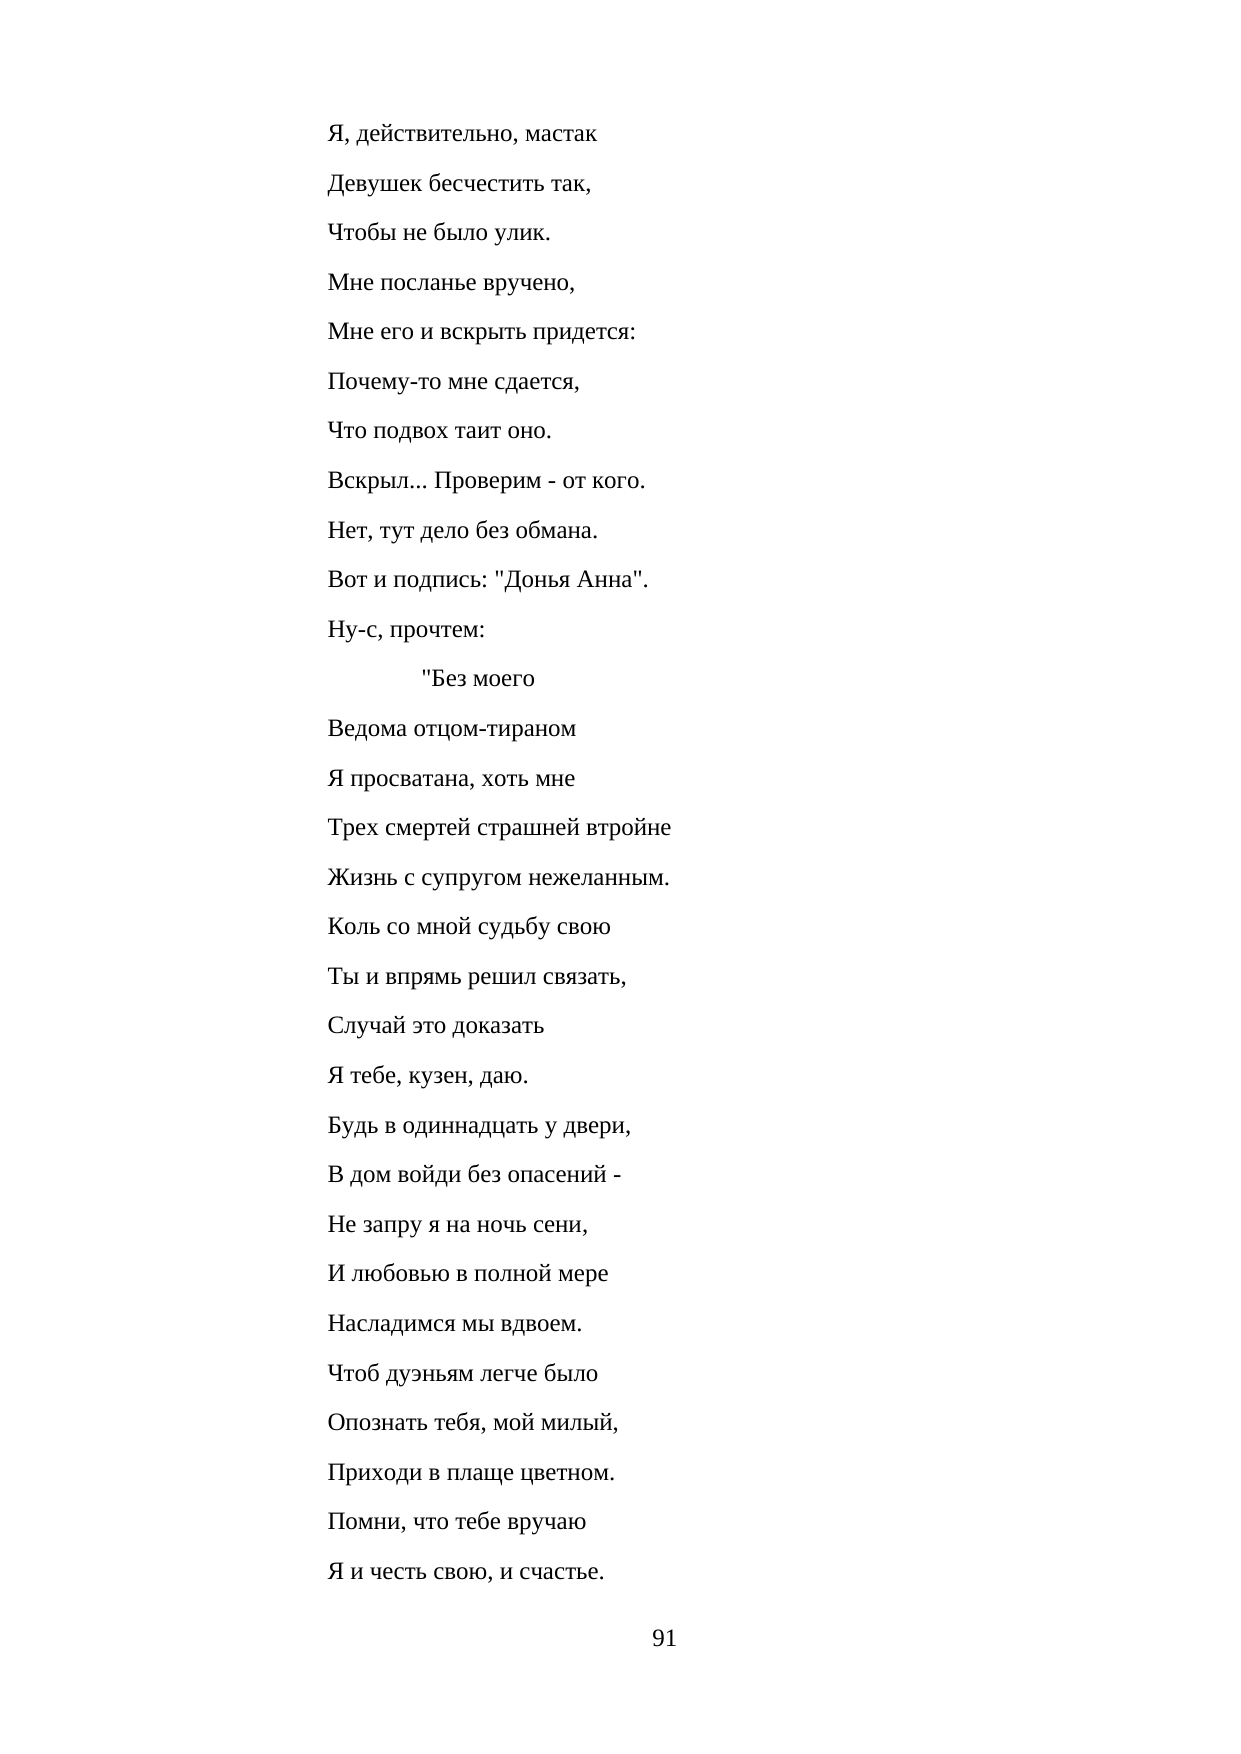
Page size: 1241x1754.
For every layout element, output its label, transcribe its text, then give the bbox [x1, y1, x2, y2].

text Я тебе, кузен, даю. [177, 1060, 1152, 1089]
text Чтоб дуэньям легче было [177, 1358, 1152, 1386]
text Ты и впрямь решил связать, [177, 961, 1152, 990]
text Я, действительно, мастак [177, 118, 1152, 147]
text Случай это доказать [177, 1011, 1152, 1039]
text Не запру я на ночь сени, [177, 1209, 1152, 1238]
text Ну-с, прочтем: [177, 614, 1152, 643]
text Насладимся мы вдвоем. [177, 1308, 1152, 1337]
text Я просватана, хоть мне [177, 763, 1152, 791]
text Мне его и вскрыть придется: [177, 316, 1152, 345]
text Помни, что тебе вручаю [177, 1506, 1152, 1535]
text Опознать тебя, мой милый, [177, 1407, 1152, 1436]
text Коль со мной судьбу свою [177, 911, 1152, 940]
text Жизнь с супругом нежеланным. [177, 862, 1152, 891]
text Чтобы не было улик. [177, 217, 1152, 246]
text Девушек бесчестить так, [177, 168, 1152, 196]
text Мне посланье вручено, [177, 267, 1152, 296]
text Почему-то мне сдается, [177, 366, 1152, 395]
text Приходи в плаще цветном. [177, 1457, 1152, 1486]
text Будь в одиннадцать у двери, [177, 1110, 1152, 1138]
text Трех смертей страшней втройне [177, 812, 1152, 841]
text В дом войди без опасений - [177, 1159, 1152, 1188]
text И любовью в полной мере [177, 1258, 1152, 1287]
text Нет, тут дело без обмана. [177, 515, 1152, 543]
text Ведома отцом-тираном [177, 713, 1152, 742]
text Я и честь свою, и счастье. [177, 1556, 1152, 1585]
text Вскрыл... Проверим - от кого. [177, 465, 1152, 494]
text Что подвох таит оно. [177, 416, 1152, 444]
text "Без моего [177, 663, 1152, 692]
text Вот и подпись: "Донья Анна". [177, 564, 1152, 593]
